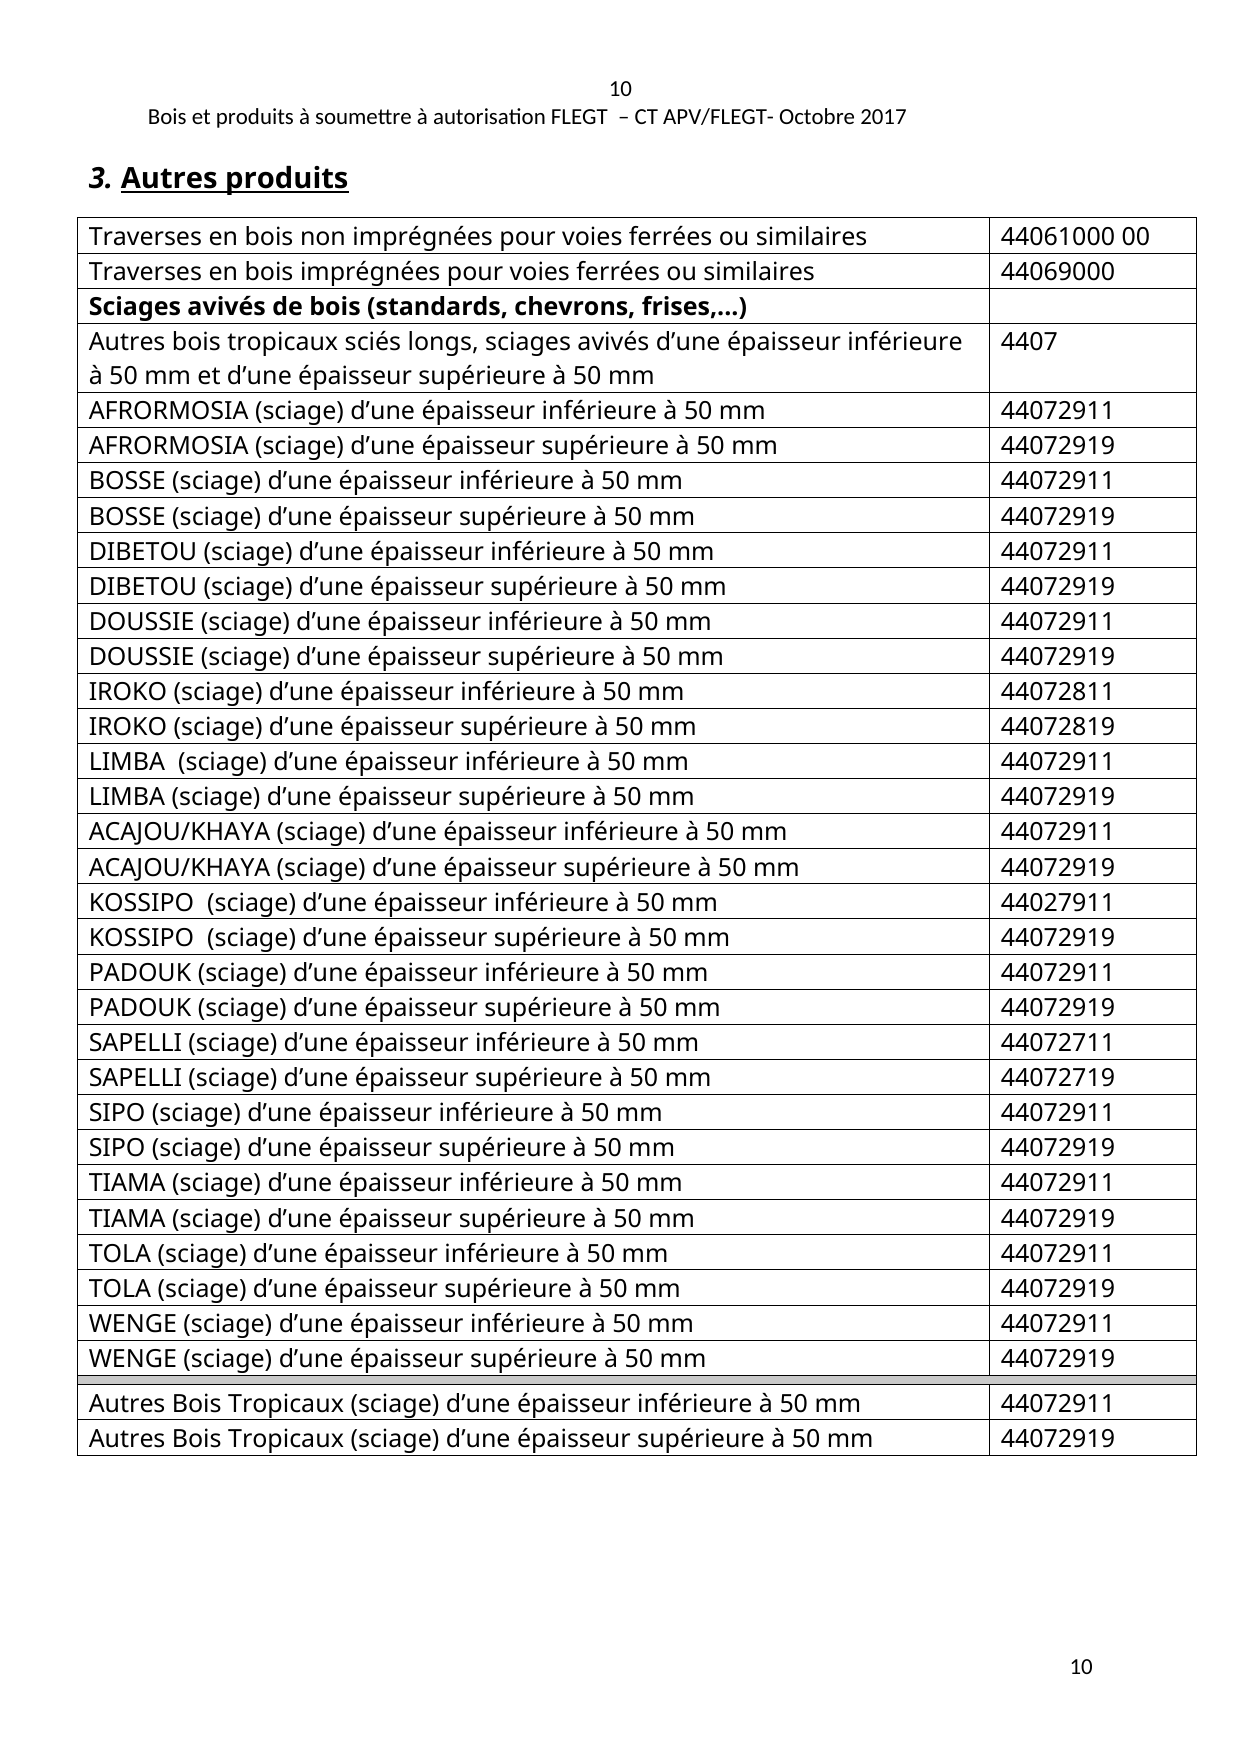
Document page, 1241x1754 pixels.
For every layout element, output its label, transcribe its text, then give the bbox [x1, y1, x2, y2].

table_cell SAPELLI (sciage) d’une épaisseur supérieure à 50 mm [78, 1060, 989, 1094]
table_cell SIPO (sciage) d’une épaisseur supérieure à 50 mm [78, 1130, 989, 1164]
table_cell 44072919 [990, 639, 1196, 673]
table_cell 44072919 [990, 990, 1196, 1024]
table_cell 44072719 [990, 1060, 1196, 1094]
table_cell PADOUK (sciage) d’une épaisseur inférieure à 50 mm [78, 955, 989, 988]
table_cell 44072911 [990, 1165, 1196, 1199]
table_cell 44072919 [990, 1200, 1196, 1234]
table_cell Sciages avivés de bois (standards, chevrons, frises,...) [78, 289, 989, 323]
table_cell DIBETOU (sciage) d’une épaisseur supérieure à 50 mm [78, 568, 989, 602]
table_cell 44072919 [990, 428, 1196, 462]
table_header Traverses en bois non imprégnées pour voies ferrées ou similaires [78, 218, 989, 252]
table_cell TIAMA (sciage) d’une épaisseur supérieure à 50 mm [78, 1200, 989, 1234]
table_cell 44072919 [990, 919, 1196, 953]
table_cell 44027911 [990, 884, 1196, 918]
table_cell AFRORMOSIA (sciage) d’une épaisseur supérieure à 50 mm [78, 428, 989, 462]
table_cell PADOUK (sciage) d’une épaisseur supérieure à 50 mm [78, 990, 989, 1024]
table_cell 44072911 [990, 1235, 1196, 1269]
table_cell 44072911 [990, 955, 1196, 988]
table_cell KOSSIPO (sciage) d’une épaisseur inférieure à 50 mm [78, 884, 989, 918]
table_cell 44072911 [990, 814, 1196, 848]
table_cell BOSSE (sciage) d’une épaisseur inférieure à 50 mm [78, 463, 989, 497]
table_cell Traverses en bois imprégnées pour voies ferrées ou similaires [78, 254, 989, 287]
table_cell Autres Bois Tropicaux (sciage) d’une épaisseur inférieure à 50 mm [78, 1385, 989, 1419]
table_cell 44072911 [990, 744, 1196, 778]
table_cell 44072911 [990, 604, 1196, 637]
table_cell WENGE (sciage) d’une épaisseur supérieure à 50 mm [78, 1341, 989, 1375]
table_header 44061000 00 [990, 218, 1196, 252]
table_cell WENGE (sciage) d’une épaisseur inférieure à 50 mm [78, 1306, 989, 1339]
table_cell 44072919 [990, 779, 1196, 813]
table_cell TOLA (sciage) d’une épaisseur supérieure à 50 mm [78, 1270, 989, 1304]
table_cell 44072811 [990, 674, 1196, 708]
table_cell IROKO (sciage) d’une épaisseur inférieure à 50 mm [78, 674, 989, 708]
table_cell Autres bois tropicaux sciés longs, sciages avivés d’une épaisseur inférieure à 50 mm et d’une épaisseur supérieure à 50 mm [78, 324, 989, 392]
table_cell ACAJOU/KHAYA (sciage) d’une épaisseur inférieure à 50 mm [78, 814, 989, 848]
table_cell 44072711 [990, 1025, 1196, 1059]
table_cell DOUSSIE (sciage) d’une épaisseur inférieure à 50 mm [78, 604, 989, 637]
table_cell 44072919 [990, 849, 1196, 883]
table_cell ACAJOU/KHAYA (sciage) d’une épaisseur supérieure à 50 mm [78, 849, 989, 883]
table_cell 44072919 [990, 1341, 1196, 1375]
table_cell KOSSIPO (sciage) d’une épaisseur supérieure à 50 mm [78, 919, 989, 953]
table_cell 44072919 [990, 1270, 1196, 1304]
table_cell 44072819 [990, 709, 1196, 743]
table_cell 44072919 [990, 498, 1196, 532]
table_cell 44072911 [990, 393, 1196, 427]
table_cell DIBETOU (sciage) d’une épaisseur inférieure à 50 mm [78, 533, 989, 567]
table_cell [990, 289, 1196, 323]
table_cell 44069000 [990, 254, 1196, 287]
table_cell TIAMA (sciage) d’une épaisseur inférieure à 50 mm [78, 1165, 989, 1199]
table_cell 44072911 [990, 1306, 1196, 1339]
table_cell [78, 1376, 1196, 1384]
table_cell BOSSE (sciage) d’une épaisseur supérieure à 50 mm [78, 498, 989, 532]
table_cell 44072911 [990, 1385, 1196, 1419]
table_cell 4407 [990, 324, 1196, 392]
table_cell Autres Bois Tropicaux (sciage) d’une épaisseur supérieure à 50 mm [78, 1420, 989, 1454]
table_cell IROKO (sciage) d’une épaisseur supérieure à 50 mm [78, 709, 989, 743]
table_cell 44072919 [990, 1420, 1196, 1454]
table_cell 44072919 [990, 568, 1196, 602]
table_cell 44072919 [990, 1130, 1196, 1164]
table_cell LIMBA (sciage) d’une épaisseur inférieure à 50 mm [78, 744, 989, 778]
table_cell TOLA (sciage) d’une épaisseur inférieure à 50 mm [78, 1235, 989, 1269]
table_cell 44072911 [990, 463, 1196, 497]
table_cell SAPELLI (sciage) d’une épaisseur inférieure à 50 mm [78, 1025, 989, 1059]
table_cell AFRORMOSIA (sciage) d’une épaisseur inférieure à 50 mm [78, 393, 989, 427]
table_cell 44072911 [990, 533, 1196, 567]
table_cell DOUSSIE (sciage) d’une épaisseur supérieure à 50 mm [78, 639, 989, 673]
table_cell SIPO (sciage) d’une épaisseur inférieure à 50 mm [78, 1095, 989, 1129]
table_cell 44072911 [990, 1095, 1196, 1129]
text 3. Autres produits [88, 158, 1093, 197]
table_cell LIMBA (sciage) d’une épaisseur supérieure à 50 mm [78, 779, 989, 813]
